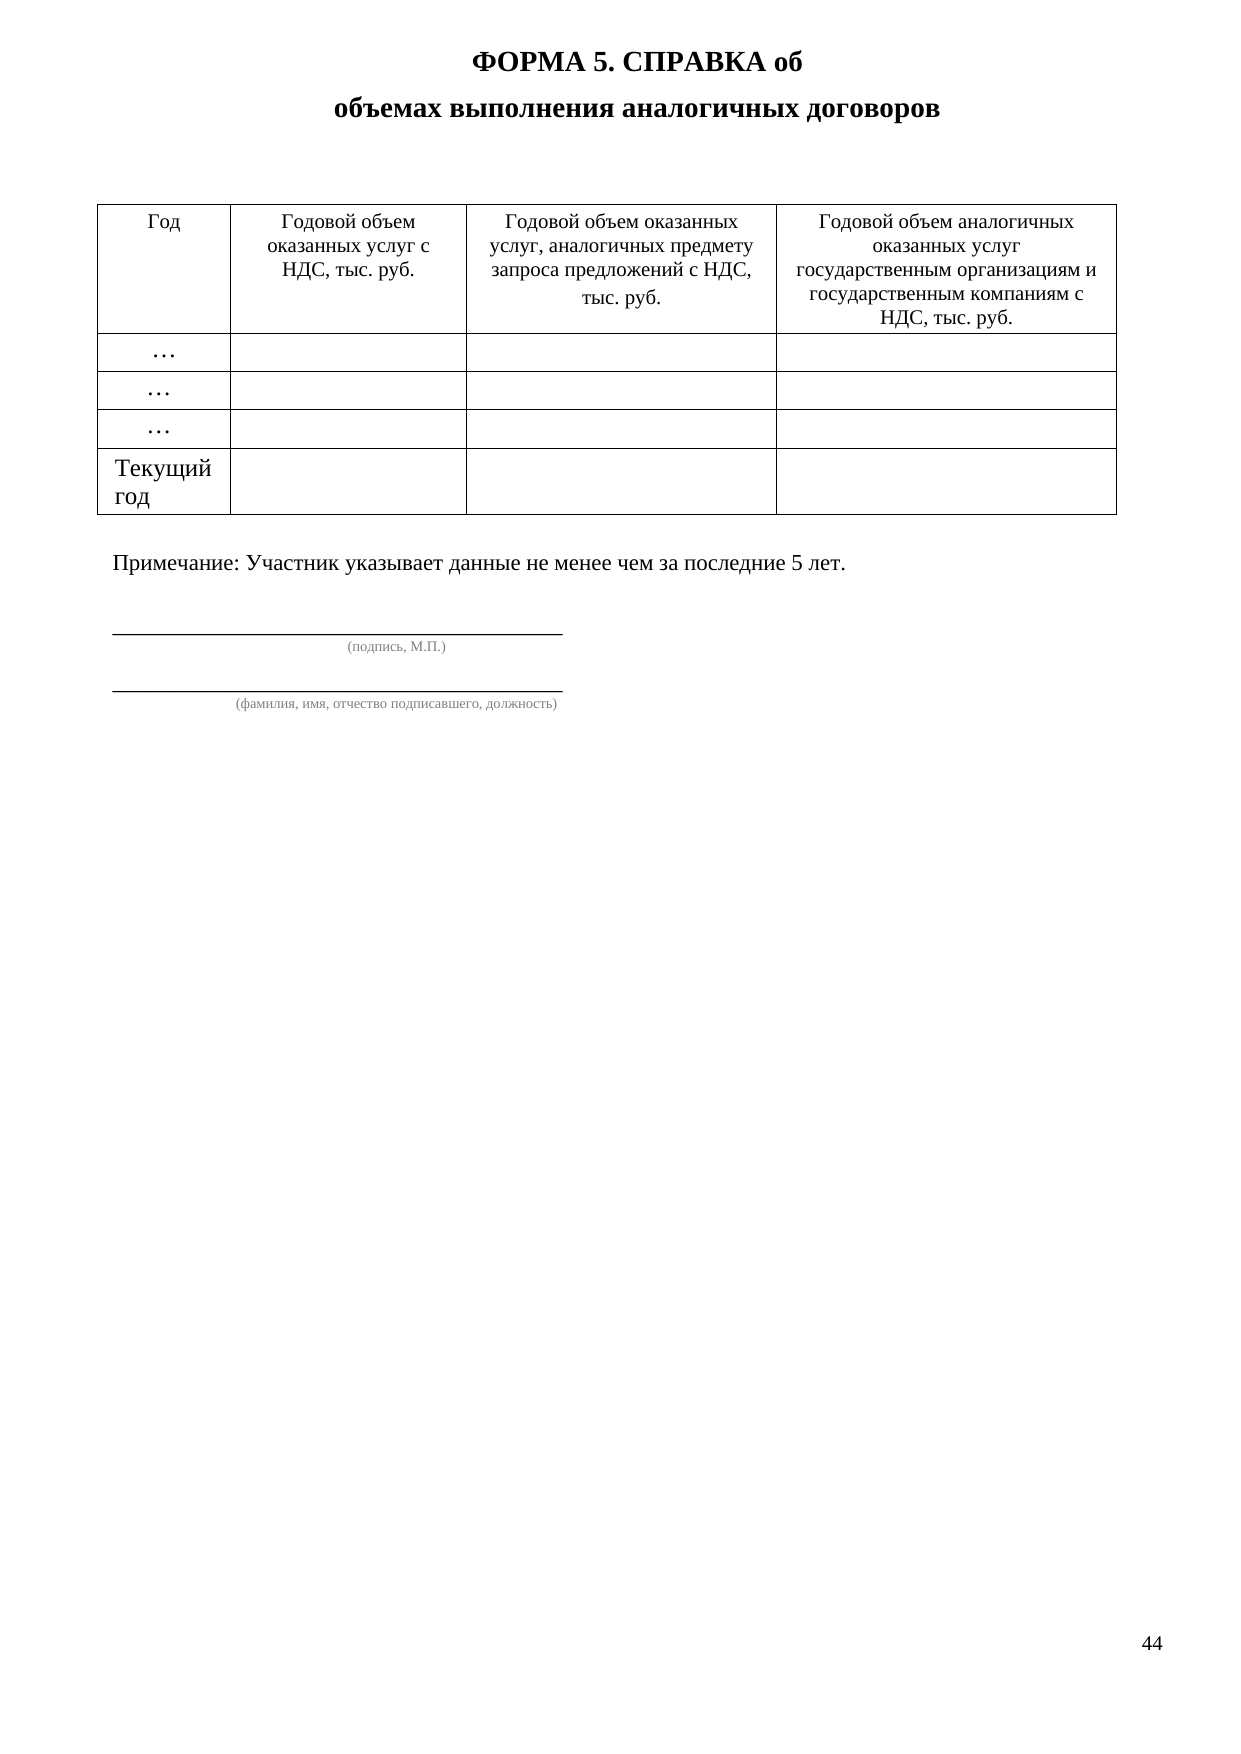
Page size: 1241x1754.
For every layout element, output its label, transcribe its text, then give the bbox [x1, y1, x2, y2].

table_cell … [98, 410, 230, 447]
table_header Годовой объем оказанных услуг с НДС, тыс. руб. [231, 205, 466, 333]
table_cell Текущий год [98, 449, 230, 514]
table_header Годовой объем оказанных услуг, аналогичных предмету запроса предложений с НДС, тыс. руб. [467, 205, 776, 333]
table_cell [777, 410, 1116, 447]
text Примечание: Участник указывает данные не менее чем за последние 5 лет. [112, 549, 1162, 575]
text ____________________________________ [112, 609, 1162, 638]
table_header Год [98, 205, 230, 333]
table_header Годовой объем аналогичных оказанных услуг государственным организациям и государственным компаниям с НДС, тыс. руб. [777, 205, 1116, 333]
table_cell [467, 410, 776, 447]
table_cell [777, 334, 1116, 371]
table_cell [231, 449, 466, 514]
text (подпись, М.П.) [112, 638, 681, 666]
table_cell [467, 372, 776, 409]
text объемах выполнения аналогичных договоров [112, 90, 1162, 124]
table_cell [231, 372, 466, 409]
table_cell [231, 410, 466, 447]
table_cell … [98, 334, 230, 371]
table_cell [467, 334, 776, 371]
table_cell [467, 449, 776, 514]
table_cell … [98, 372, 230, 409]
text ФОРМА 5. СПРАВКА об [112, 44, 1162, 78]
table_cell [777, 449, 1116, 514]
text (фамилия, имя, отчество подписавшего, должность) [112, 695, 681, 724]
table_cell [231, 334, 466, 371]
text ____________________________________ [112, 666, 1162, 695]
table_cell [777, 372, 1116, 409]
